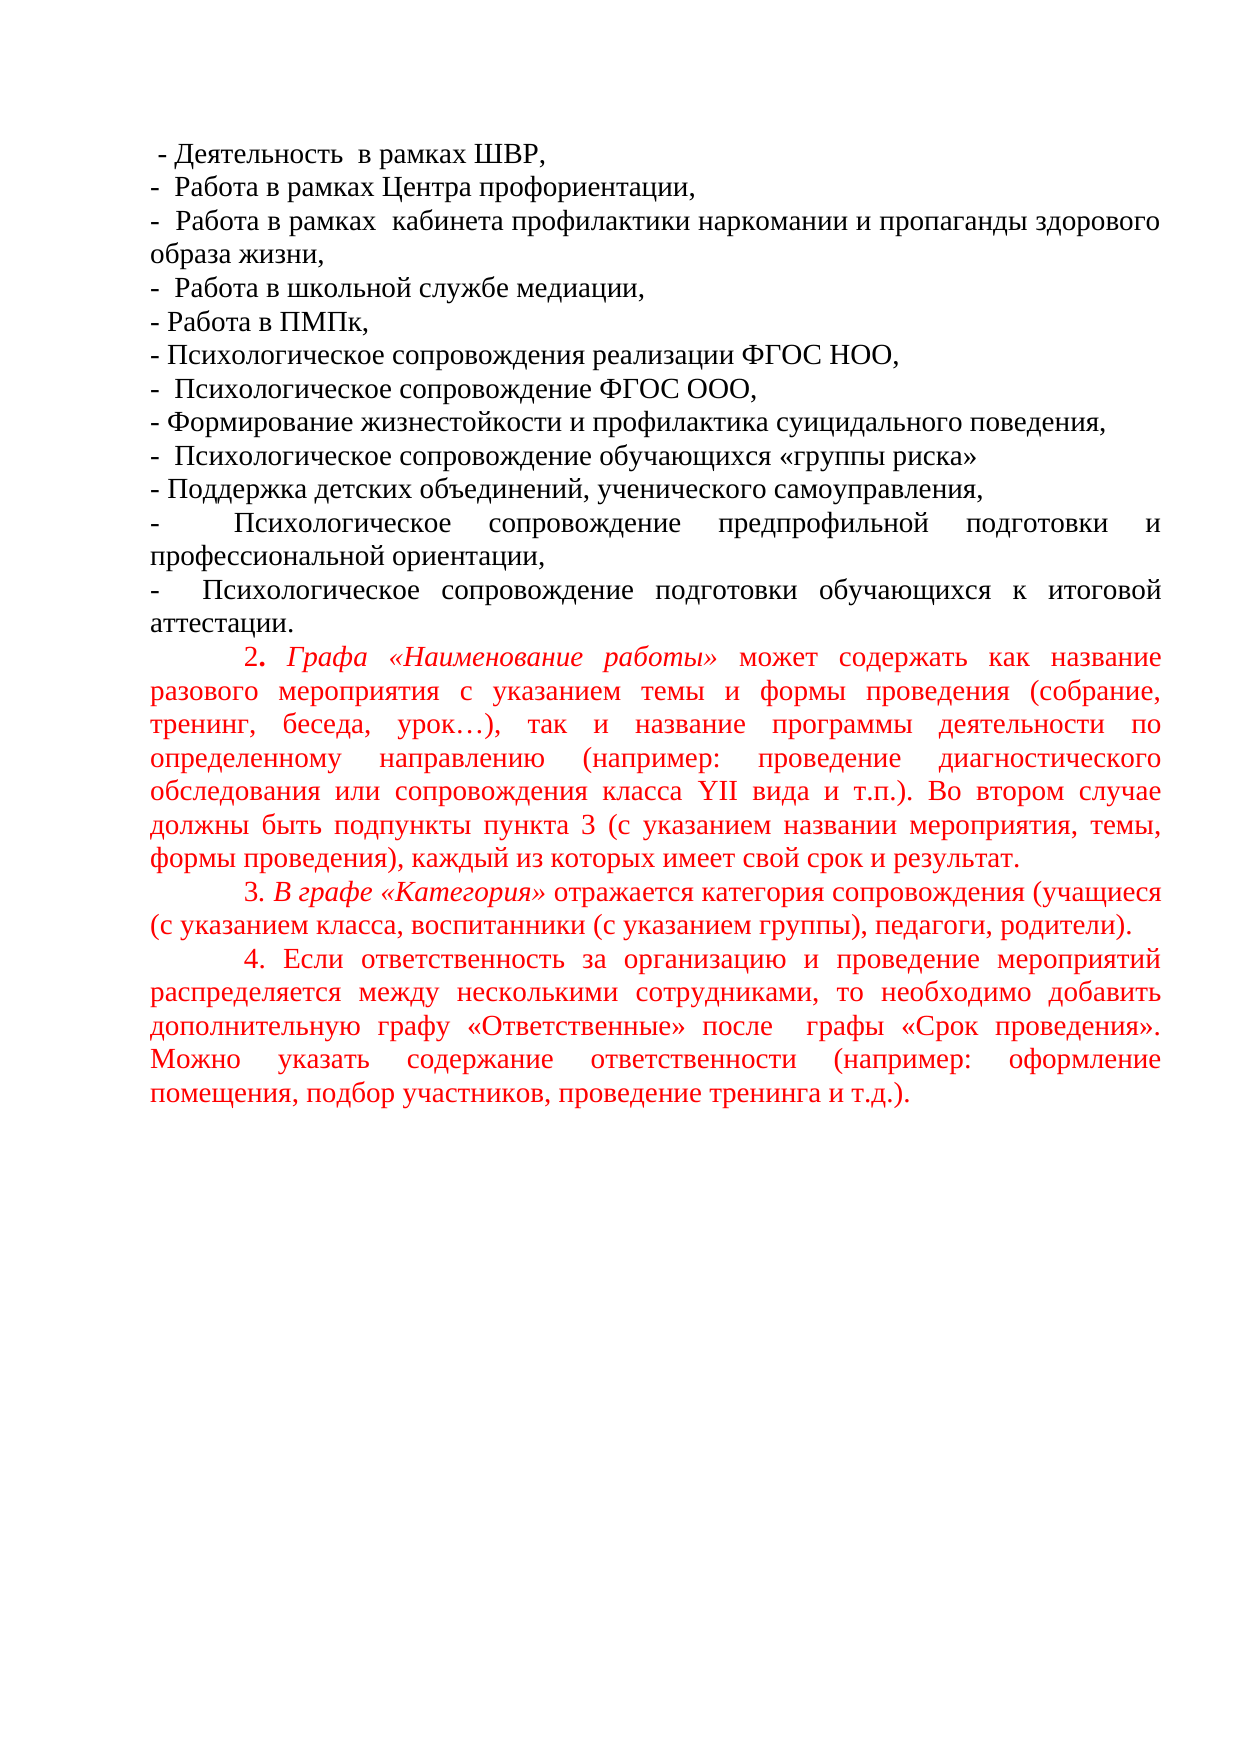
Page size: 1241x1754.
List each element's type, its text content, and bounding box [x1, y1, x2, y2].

text - Формирование жизнестойкости и профилактика суицидального поведения, [150, 404, 1162, 438]
text 4. Если ответственность за организацию и проведение мероприятий распределяется между несколькими сотрудниками, то необходимо добавить дополнительную графу «Ответственные» после графы «Срок проведения». Можно указать содержание ответственности (например: оформление помещения, подбор участников, проведение тренинга и т.д.). [150, 941, 1162, 1109]
text 2. Графа «Наименование работы» может содержать как название разового мероприятия с указанием темы и формы проведения (собрание, тренинг, беседа, урок…), так и название программы деятельности по определенному направлению (например: проведение диагностического обследования или сопровождения класса YII вида и т.п.). Во втором случае должны быть подпункты пункта 3 (с указанием названии мероприятия, темы, формы проведения), каждый из которых имеет свой срок и результат. [150, 639, 1162, 874]
text - Работа в ПМПк, [150, 304, 1162, 337]
text - Работа в рамках кабинета профилактики наркомании и пропаганды здорового образа жизни, [150, 203, 1162, 270]
text - Психологическое сопровождение предпрофильной подготовки и профессиональной ориентации, [150, 505, 1162, 572]
text - Работа в школьной службе медиации, [150, 270, 1162, 304]
text - Психологическое сопровождение подготовки обучающихся к итоговой аттестации. [150, 572, 1162, 639]
text - Поддержка детских объединений, ученического самоуправления, [150, 471, 1162, 505]
text - Психологическое сопровождение обучающихся «группы риска» [150, 438, 1162, 471]
text - Психологическое сопровождения реализации ФГОС НОО, [150, 337, 1162, 371]
text - Психологическое сопровождение ФГОС ООО, [150, 371, 1162, 404]
text - Деятельность в рамках ШВР, [150, 136, 1162, 169]
text 3. В графе «Категория» отражается категория сопровождения (учащиеся (с указанием класса, воспитанники (с указанием группы), педагоги, родители). [150, 874, 1162, 941]
text - Работа в рамках Центра профориентации, [150, 169, 1162, 203]
